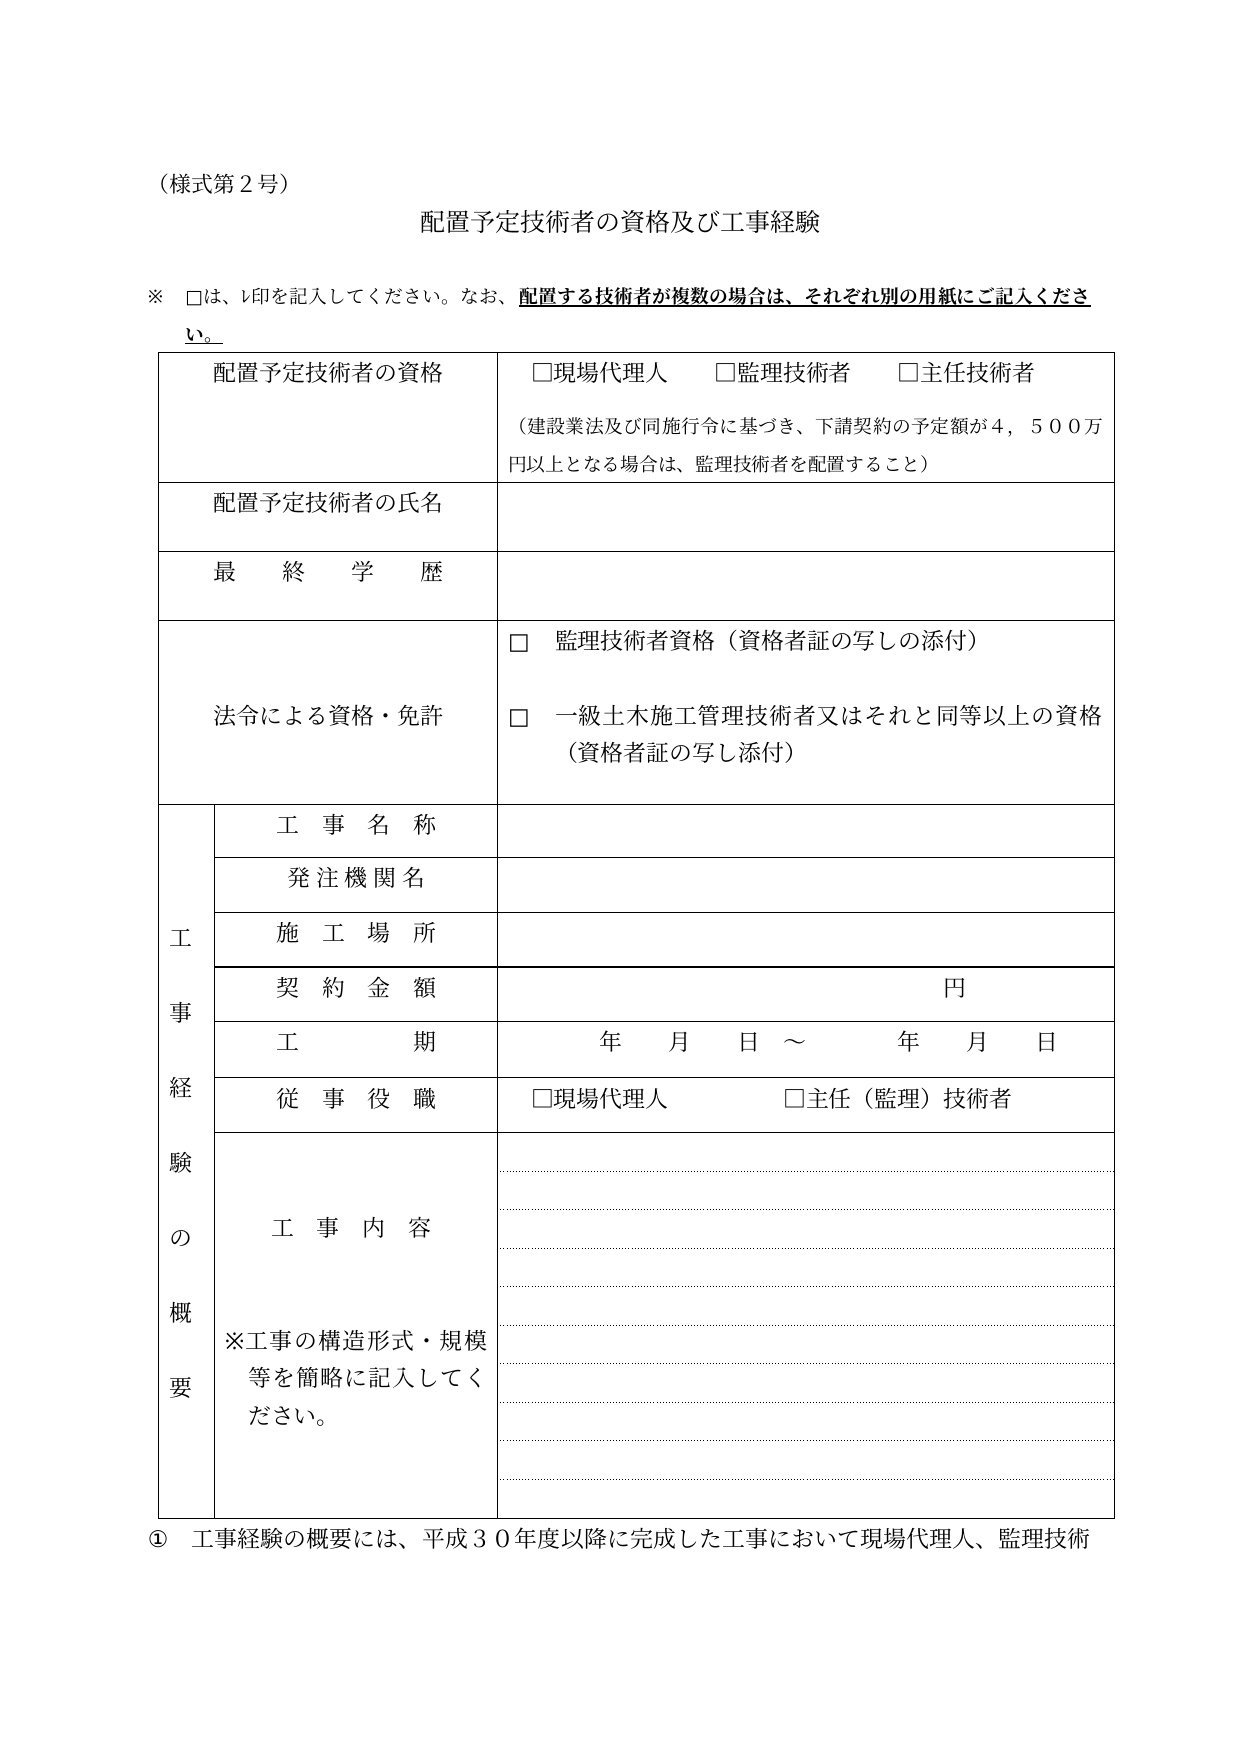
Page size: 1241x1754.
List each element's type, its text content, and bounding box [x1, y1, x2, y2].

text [148, 1518, 1092, 1556]
table_cell [498, 552, 1114, 619]
table_cell [498, 483, 1114, 551]
text （様式第２号） [148, 164, 1092, 202]
table_cell [498, 1248, 1114, 1286]
list □は、ﾚ印を記入してください。なお、配置する技術者が複数の場合は、それぞれ別の用紙にご記入ください。 [148, 277, 1092, 352]
table_cell □現場代理人 □主任（監理）技術者 [498, 1078, 1114, 1132]
table_cell 発注機関名 [215, 858, 497, 912]
table_header 配置予定技術者の資格 [159, 353, 497, 482]
text 配置予定技術者の資格及び工事経験 [148, 202, 1092, 239]
table_cell 工 事 経 験 の 概 要 [159, 805, 214, 1517]
table_cell [498, 858, 1114, 912]
table_cell 最 終 学 歴 [159, 552, 497, 619]
table_cell [498, 1479, 1114, 1517]
table_cell [498, 1133, 1114, 1171]
table_cell [498, 1171, 1114, 1209]
table_cell 従 事 役 職 [215, 1078, 497, 1132]
table_cell [498, 1286, 1114, 1325]
table_cell 監理技術者資格（資格者証の写しの添付） 一級土木施工管理技術者又はそれと同等以上の資格（資格者証の写し添付） [498, 621, 1114, 804]
table_cell [498, 1325, 1114, 1363]
table_cell 円 [498, 968, 1114, 1021]
table_cell 工 事 内 容 ※工事の構造形式・規模等を簡略に記入してください。 [215, 1133, 497, 1517]
table_cell [498, 805, 1114, 857]
table_cell 施 工 場 所 [215, 913, 497, 966]
table_cell 契 約 金 額 [215, 968, 497, 1021]
table_cell 工 期 [215, 1022, 497, 1077]
table_cell 年 月 日 ～ 年 月 日 [498, 1022, 1114, 1077]
table_cell 工 事 名 称 [215, 805, 497, 857]
table_cell [498, 1440, 1114, 1479]
table_header □現場代理人 □監理技術者 □主任技術者 （建設業法及び同施行令に基づき、下請契約の予定額が４，５００万円以上となる場合は、監理技術者を配置すること） [498, 353, 1114, 482]
table_cell [498, 1363, 1114, 1402]
table_cell [498, 913, 1114, 966]
table_cell 配置予定技術者の氏名 [159, 483, 497, 551]
table_cell [498, 1402, 1114, 1440]
table_cell [498, 1209, 1114, 1248]
table_cell 法令による資格・免許 [159, 621, 497, 804]
